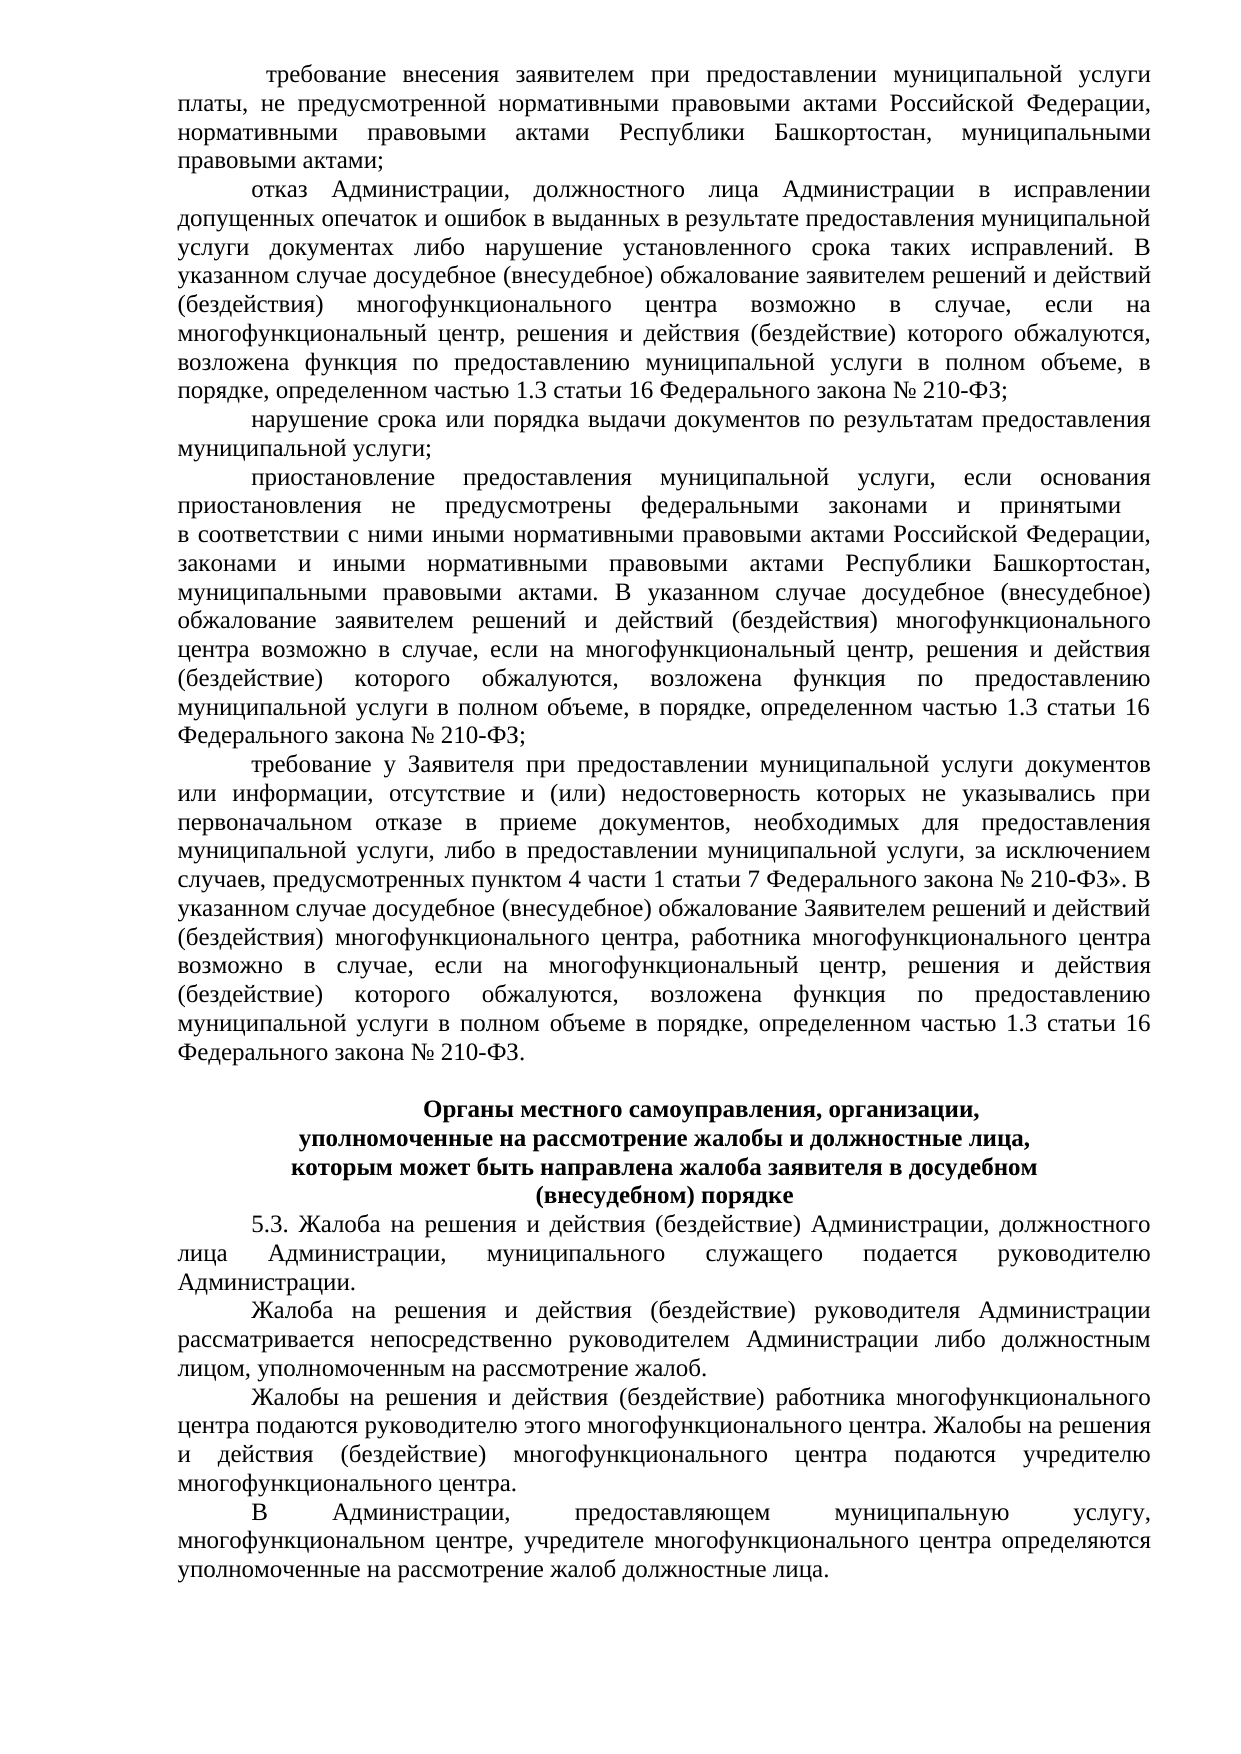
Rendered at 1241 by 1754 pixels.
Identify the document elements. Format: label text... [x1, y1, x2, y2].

text требование у Заявителя при предоставлении муниципальной услуги документов или информации, отсутствие и (или) недостоверность которых не указывались при первоначальном отказе в приеме документов, необходимых для предоставления муниципальной услуги, либо в предоставлении муниципальной услуги, за исключением случаев, предусмотренных пунктом 4 части 1 статьи 7 Федерального закона № 210-ФЗ». В указанном случае досудебное (внесудебное) обжалование Заявителем решений и действий (бездействия) многофункционального центра, работника многофункционального центра возможно в случае, если на многофункциональный центр, решения и действия (бездействие) которого обжалуются, возложена функция по предоставлению муниципальной услуги в полном объеме в порядке, определенном частью 1.3 статьи 16 Федерального закона № 210-ФЗ. [177, 749, 1152, 1065]
text Органы местного самоуправления, организации, [177, 1094, 1152, 1123]
text В Администрации, предоставляющем муниципальную услугу, многофункциональном центре, учредителе многофункционального центра определяются уполномоченные на рассмотрение жалоб должностные лица. [177, 1497, 1152, 1583]
text Жалоба на решения и действия (бездействие) руководителя Администрации рассматривается непосредственно руководителем Администрации либо должностным лицом, уполномоченным на рассмотрение жалоб. [177, 1295, 1152, 1382]
text (внесудебном) порядке [177, 1180, 1152, 1209]
text уполномоченные на рассмотрение жалобы и должностные лица, [177, 1123, 1152, 1152]
text приостановление предоставления муниципальной услуги, если основания приостановления не предусмотрены федеральными законами и принятыми в соответствии с ними иными нормативными правовыми актами Российской Федерации, законами и иными нормативными правовыми актами Республики Башкортостан, муниципальными правовыми актами. В указанном случае досудебное (внесудебное) обжалование заявителем решений и действий (бездействия) многофункционального центра возможно в случае, если на многофункциональный центр, решения и действия (бездействие) которого обжалуются, возложена функция по предоставлению муниципальной услуги в полном объеме, в порядке, определенном частью 1.3 статьи 16 Федерального закона № 210-ФЗ; [177, 462, 1152, 749]
text Жалобы на решения и действия (бездействие) работника многофункционального центра подаются руководителю этого многофункционального центра. Жалобы на решения и действия (бездействие) многофункционального центра подаются учредителю многофункционального центра. [177, 1382, 1152, 1497]
text нарушение срока или порядка выдачи документов по результатам предоставления муниципальной услуги; [177, 404, 1152, 462]
text которым может быть направлена жалоба заявителя в досудебном [177, 1152, 1152, 1180]
text отказ Администрации, должностного лица Администрации в исправлении допущенных опечаток и ошибок в выданных в результате предоставления муниципальной услуги документах либо нарушение установленного срока таких исправлений. В указанном случае досудебное (внесудебное) обжалование заявителем решений и действий (бездействия) многофункционального центра возможно в случае, если на многофункциональный центр, решения и действия (бездействие) которого обжалуются, возложена функция по предоставлению муниципальной услуги в полном объеме, в порядке, определенном частью 1.3 статьи 16 Федерального закона № 210-ФЗ; [177, 174, 1152, 404]
text 5.3. Жалоба на решения и действия (бездействие) Администрации, должностного лица Администрации, муниципального служащего подается руководителю Администрации. [177, 1209, 1152, 1295]
text требование внесения заявителем при предоставлении муниципальной услуги платы, не предусмотренной нормативными правовыми актами Российской Федерации, нормативными правовыми актами Республики Башкортостан, муниципальными правовыми актами; [177, 59, 1152, 174]
